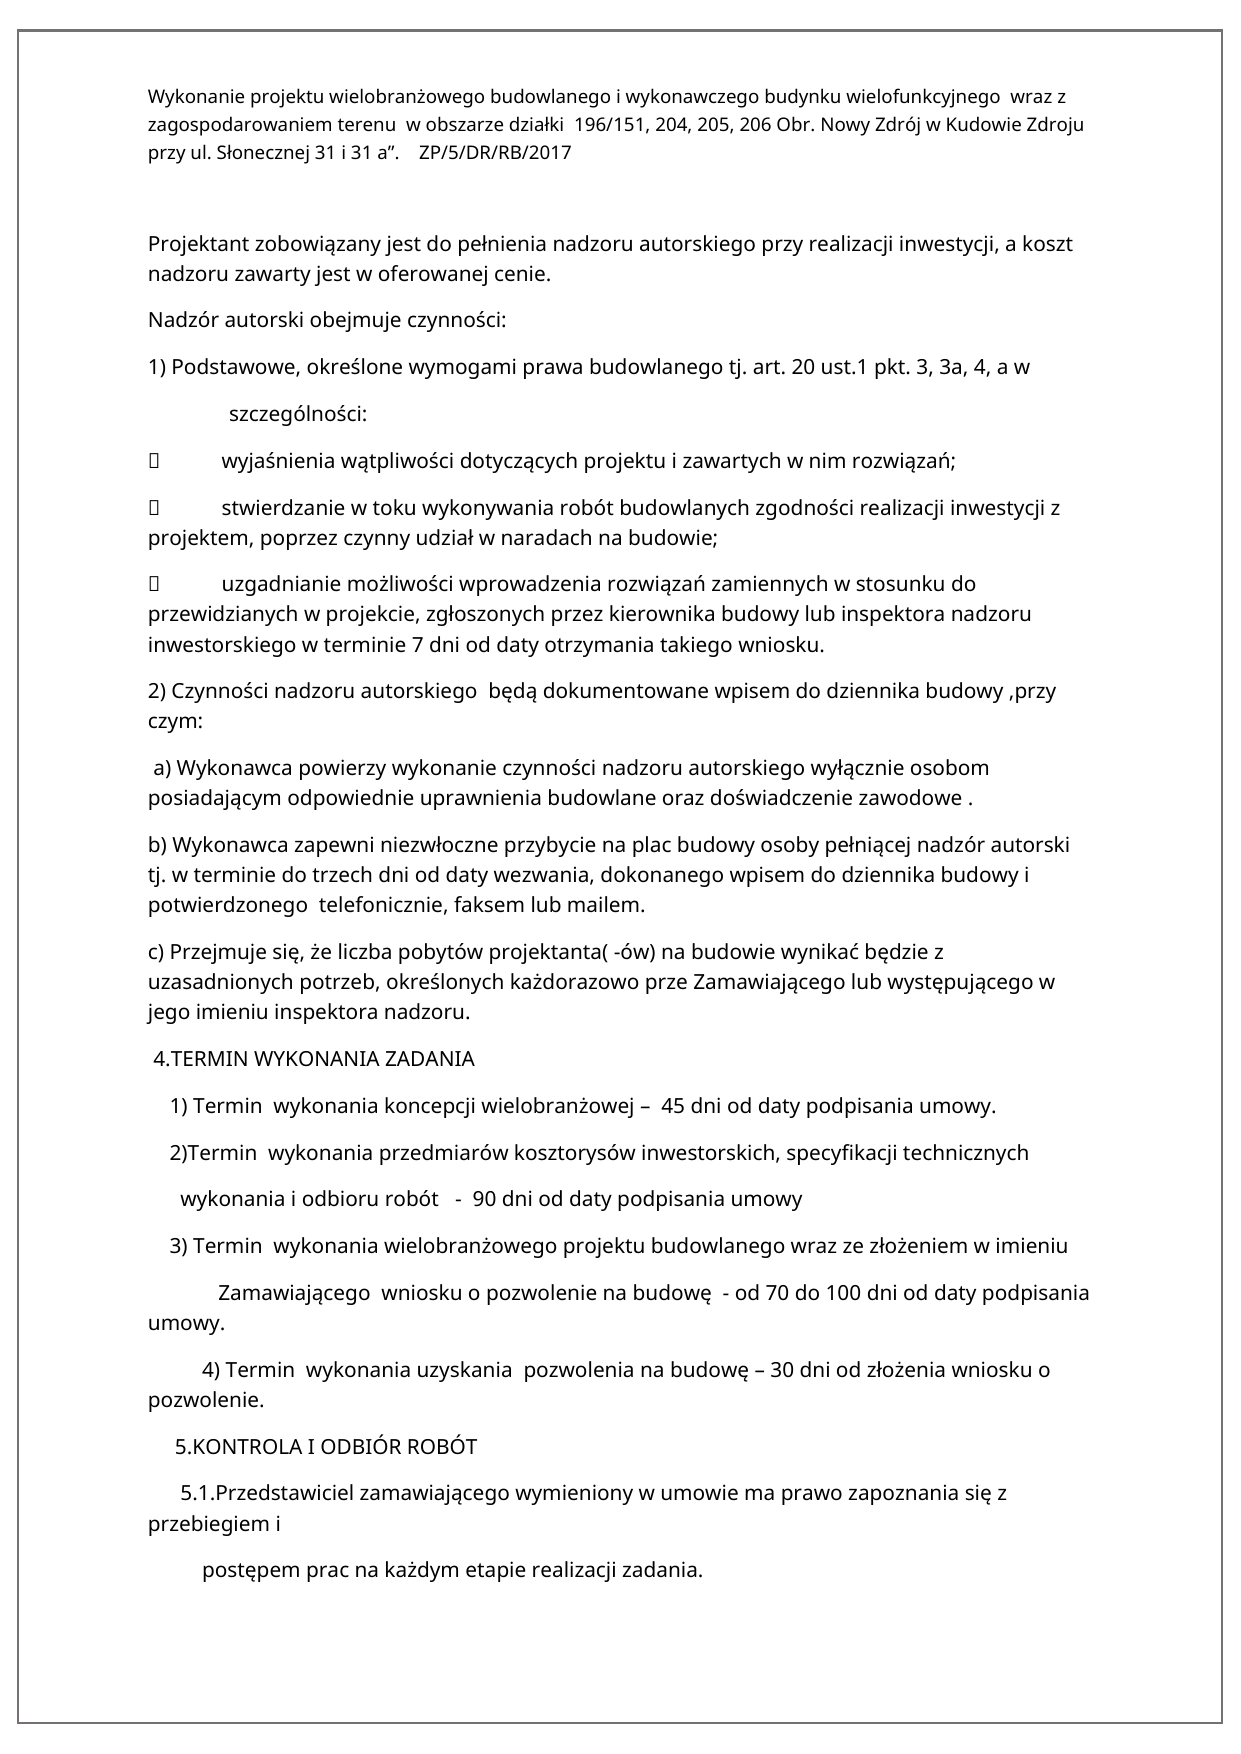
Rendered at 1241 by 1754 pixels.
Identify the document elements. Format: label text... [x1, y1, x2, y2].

text  wyjaśnienia wątpliwości dotyczących projektu i zawartych w nim rozwiązań; [148, 446, 1093, 474]
text Zamawiającego wniosku o pozwolenie na budowę - od 70 do 100 dni od daty podpisania umowy. [148, 1278, 1093, 1337]
text 1) Podstawowe, określone wymogami prawa budowlanego tj. art. 20 ust.1 pkt. 3, 3a, 4, a w [148, 352, 1093, 381]
text szczególności: [148, 399, 1093, 427]
text Nadzór autorski obejmuje czynności: [148, 306, 1093, 334]
text Projektant zobowiązany jest do pełnienia nadzoru autorskiego przy realizacji inwestycji, a koszt nadzoru zawarty jest w oferowanej cenie. [148, 229, 1093, 287]
text 1) Termin wykonania koncepcji wielobranżowej – 45 dni od daty podpisania umowy. [148, 1091, 1093, 1119]
text 5.KONTROLA I ODBIÓR ROBÓT [148, 1432, 1093, 1460]
text 2)Termin wykonania przedmiarów kosztorysów inwestorskich, specyfikacji technicznych [148, 1138, 1093, 1166]
text a) Wykonawca powierzy wykonanie czynności nadzoru autorskiego wyłącznie osobom posiadającym odpowiednie uprawnienia budowlane oraz doświadczenie zawodowe . [148, 753, 1093, 812]
text 4) Termin wykonania uzyskania pozwolenia na budowę – 30 dni od złożenia wniosku o pozwolenie. [148, 1355, 1093, 1413]
text wykonania i odbioru robót - 90 dni od daty podpisania umowy [148, 1184, 1093, 1213]
text  uzgadnianie możliwości wprowadzenia rozwiązań zamiennych w stosunku do przewidzianych w projekcie, zgłoszonych przez kierownika budowy lub inspektora nadzoru inwestorskiego w terminie 7 dni od daty otrzymania takiego wniosku. [148, 569, 1093, 658]
text 4.TERMIN WYKONANIA ZADANIA [148, 1044, 1093, 1073]
text 2) Czynności nadzoru autorskiego będą dokumentowane wpisem do dziennika budowy ,przy czym: [148, 676, 1093, 735]
text 5.1.Przedstawiciel zamawiającego wymieniony w umowie ma prawo zapoznania się z przebiegiem i [148, 1478, 1093, 1537]
text  stwierdzanie w toku wykonywania robót budowlanych zgodności realizacji inwestycji z projektem, poprzez czynny udział w naradach na budowie; [148, 493, 1093, 551]
text postępem prac na każdym etapie realizacji zadania. [148, 1555, 1093, 1584]
text c) Przejmuje się, że liczba pobytów projektanta( -ów) na budowie wynikać będzie z uzasadnionych potrzeb, określonych każdorazowo prze Zamawiającego lub występującego w jego imieniu inspektora nadzoru. [148, 937, 1093, 1026]
text b) Wykonawca zapewni niezwłoczne przybycie na plac budowy osoby pełniącej nadzór autorski tj. w terminie do trzech dni od daty wezwania, dokonanego wpisem do dziennika budowy i potwierdzonego telefonicznie, faksem lub mailem. [148, 830, 1093, 919]
text 3) Termin wykonania wielobranżowego projektu budowlanego wraz ze złożeniem w imieniu [148, 1231, 1093, 1260]
